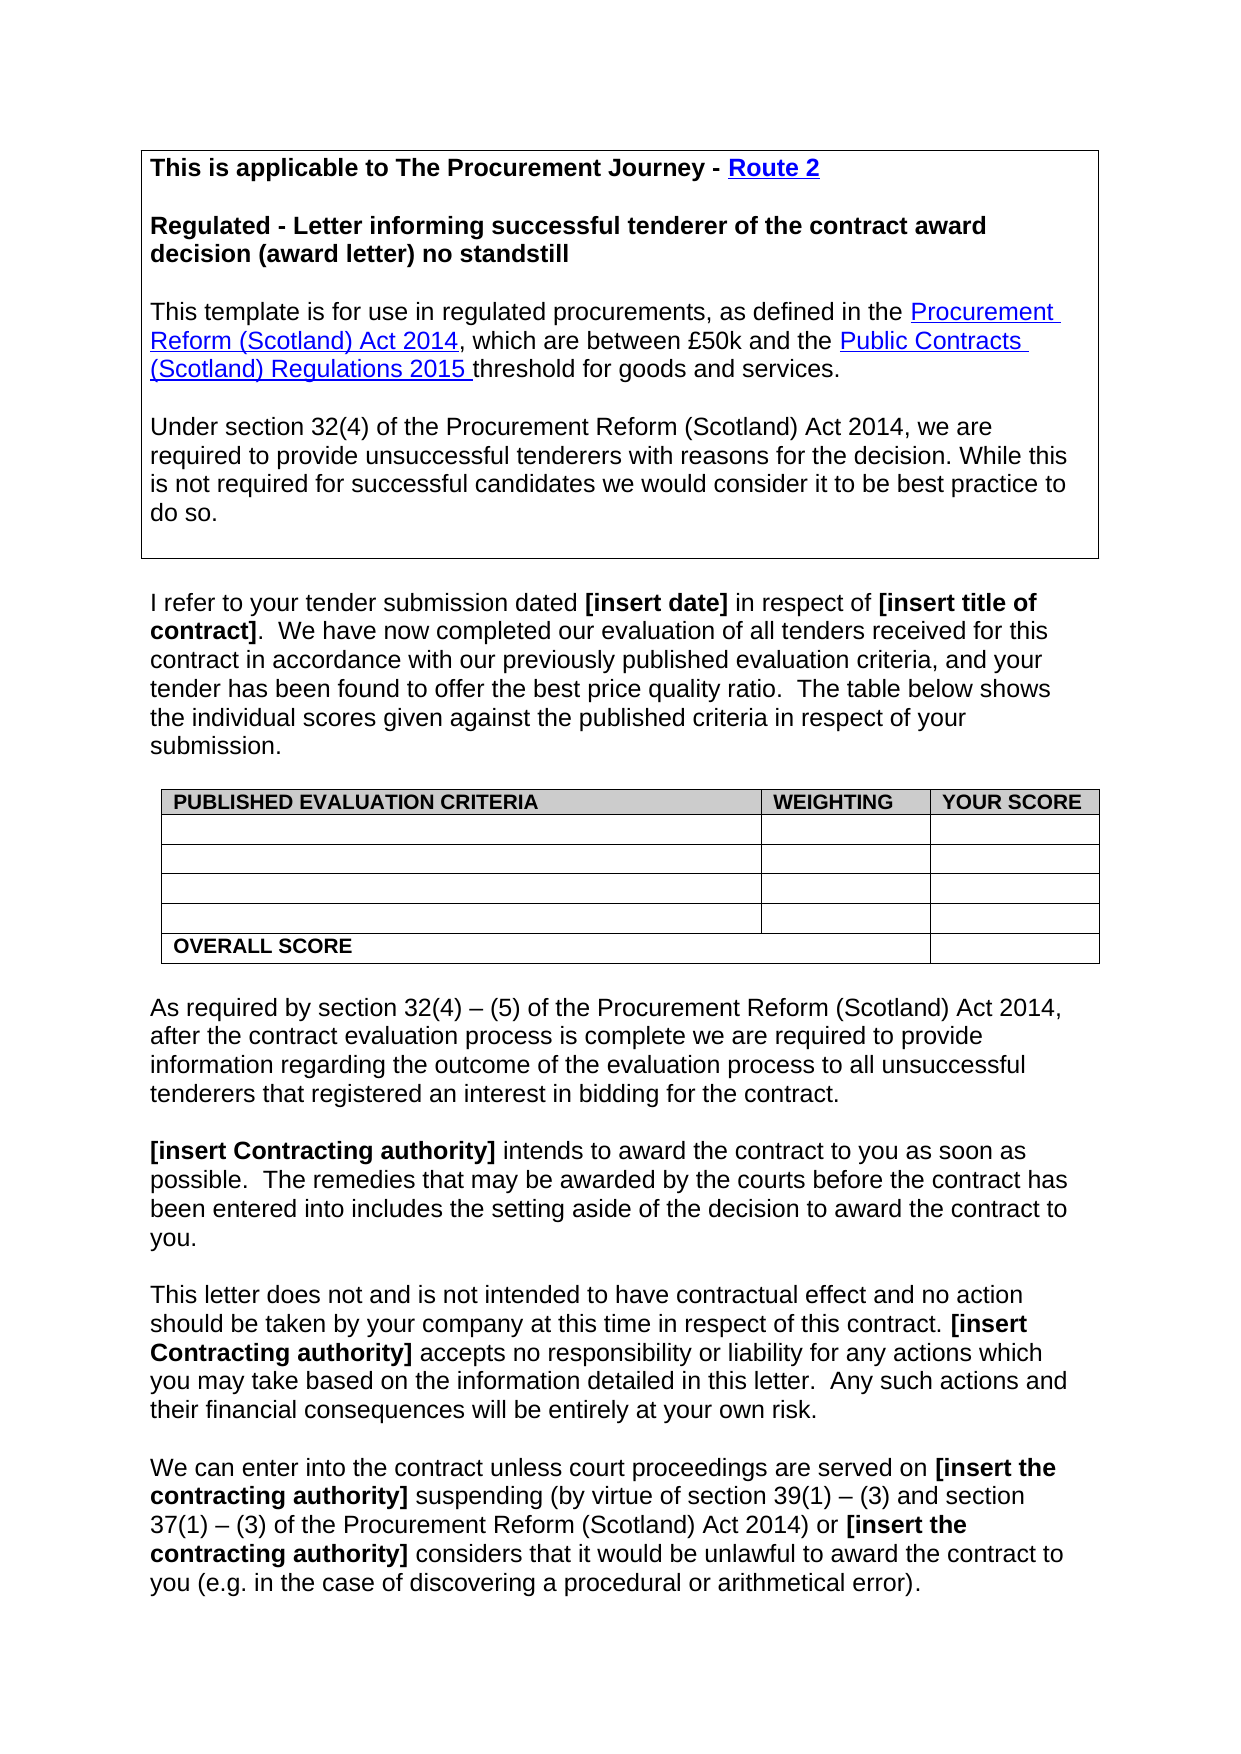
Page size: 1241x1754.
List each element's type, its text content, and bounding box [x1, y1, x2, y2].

table_cell [762, 845, 930, 873]
text I refer to your tender submission dated [insert date] in respect of [insert title of contract]. We have now completed our evaluation of all tenders received for this contract in accordance with our previously published evaluation criteria, and your tender has been found to offer the best price quality ratio. The table below shows the individual scores given against the published criteria in respect of your submission. [150, 587, 1090, 760]
text This is applicable to The Procurement Journey - Route 2 [142, 151, 1098, 182]
table_cell [931, 815, 1099, 843]
table_header PUBLISHED EVALUATION CRITERIA [162, 790, 761, 814]
table_cell [762, 815, 930, 843]
table_cell [162, 874, 761, 903]
table_cell [162, 904, 761, 933]
table_cell OVERALL SCORE [162, 934, 930, 963]
table_cell [162, 845, 761, 873]
text We can enter into the contract unless court proceedings are served on [insert the contracting authority] suspending (by virtue of section 39(1) – (3) and section 37(1) – (3) of the Procurement Reform (Scotland) Act 2014) or [insert the contracting authority] considers that it would be unlawful to award the contract to you (e.g. in the case of discovering a procedural or arithmetical error). [150, 1452, 1090, 1596]
table_cell [931, 934, 1099, 963]
text [insert Contracting authority] intends to award the contract to you as soon as possible. The remedies that may be awarded by the courts before the contract has been entered into includes the setting aside of the decision to award the contract to you. [150, 1136, 1090, 1251]
table_header WEIGHTING [762, 790, 930, 814]
table_cell [931, 904, 1099, 933]
table_header YOUR SCORE [931, 790, 1099, 814]
table_cell [762, 904, 930, 933]
table_cell [931, 845, 1099, 873]
text This letter does not and is not intended to have contractual effect and no action should be taken by your company at this time in respect of this contract. [insert Contracting authority] accepts no responsibility or liability for any actions which you may take based on the information detailed in this letter. Any such actions and their financial consequences will be entirely at your own risk. [150, 1280, 1090, 1424]
text As required by section 32(4) – (5) of the Procurement Reform (Scotland) Act 2014, after the contract evaluation process is complete we are required to provide information regarding the outcome of the evaluation process to all unsuccessful tenderers that registered an interest in bidding for the contract. [150, 992, 1090, 1107]
text Regulated - Letter informing successful tenderer of the contract award decision (award letter) no standstill [150, 211, 1090, 268]
table_cell [931, 874, 1099, 903]
table_cell [162, 815, 761, 843]
table_cell [762, 874, 930, 903]
text This template is for use in regulated procurements, as defined in the Procurement Reform (Scotland) Act 2014, which are between £50k and the Public Contracts (Scotland) Regulations 2015 threshold for goods and services. [150, 297, 1090, 383]
text Under section 32(4) of the Procurement Reform (Scotland) Act 2014, we are required to provide unsuccessful tenderers with reasons for the decision. While this is not required for successful candidates we would consider it to be best practice to do so. [150, 412, 1090, 527]
